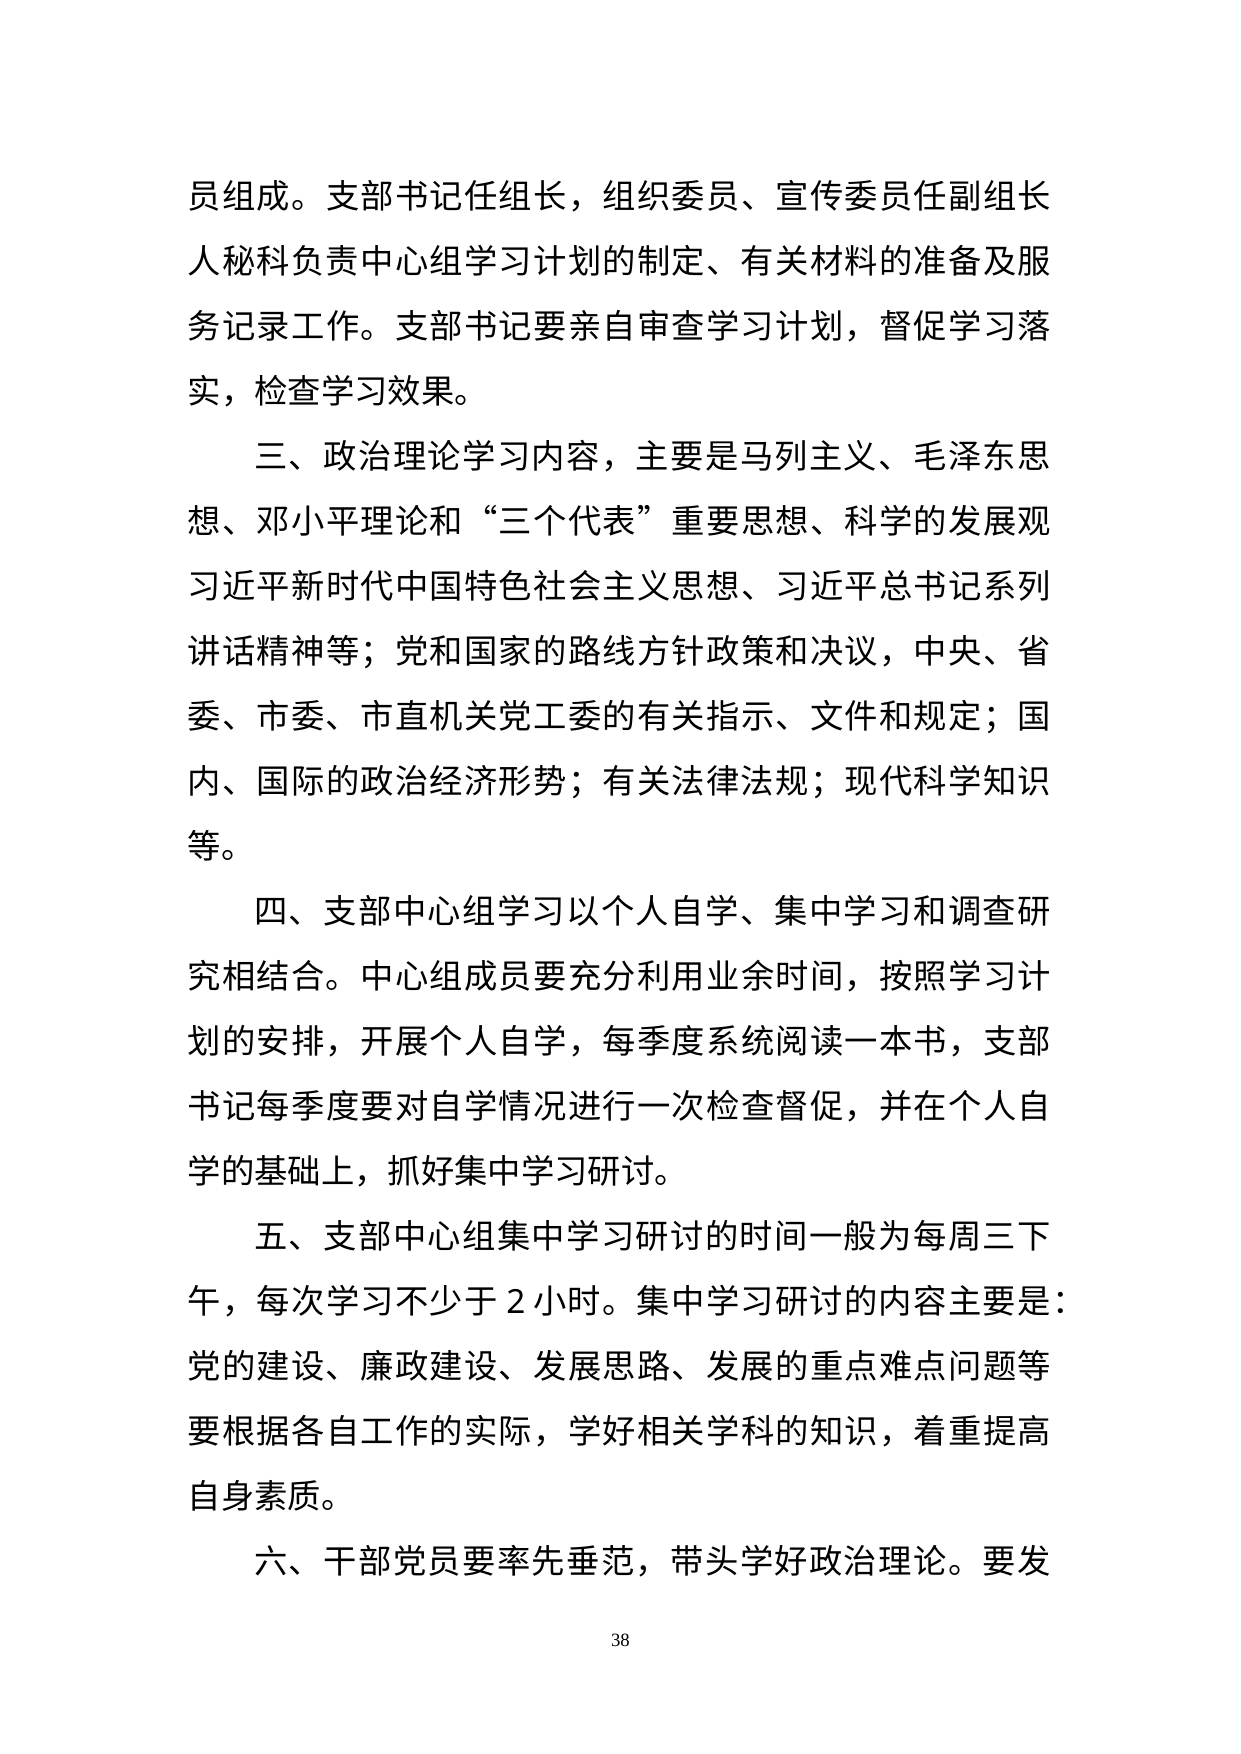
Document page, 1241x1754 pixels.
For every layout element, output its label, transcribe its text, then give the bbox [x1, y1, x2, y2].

text 五、支部中心组集中学习研讨的时间一般为每周三下午，每次学习不少于2小时。集中学习研讨的内容主要是：党的建设、廉政建设、发展思路、发展的重点难点问题等，要根据各自工作的实际，学好相关学科的知识，着重提高自身素质。 [187, 1202, 1053, 1527]
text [187, 1527, 1053, 1592]
text 三、政治理论学习内容，主要是马列主义、毛泽东思想、邓小平理论和“三个代表”重要思想、科学的发展观、习近平新时代中国特色社会主义思想、习近平总书记系列讲话精神等；党和国家的路线方针政策和决议，中央、省委、市委、市直机关党工委的有关指示、文件和规定；国内、国际的政治经济形势；有关法律法规；现代科学知识等。 [187, 422, 1053, 877]
text 四、支部中心组学习以个人自学、集中学习和调查研究相结合。中心组成员要充分利用业余时间，按照学习计划的安排，开展个人自学，每季度系统阅读一本书，支部书记每季度要对自学情况进行一次检查督促，并在个人自学的基础上，抓好集中学习研讨。 [187, 877, 1053, 1202]
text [187, 162, 1053, 422]
